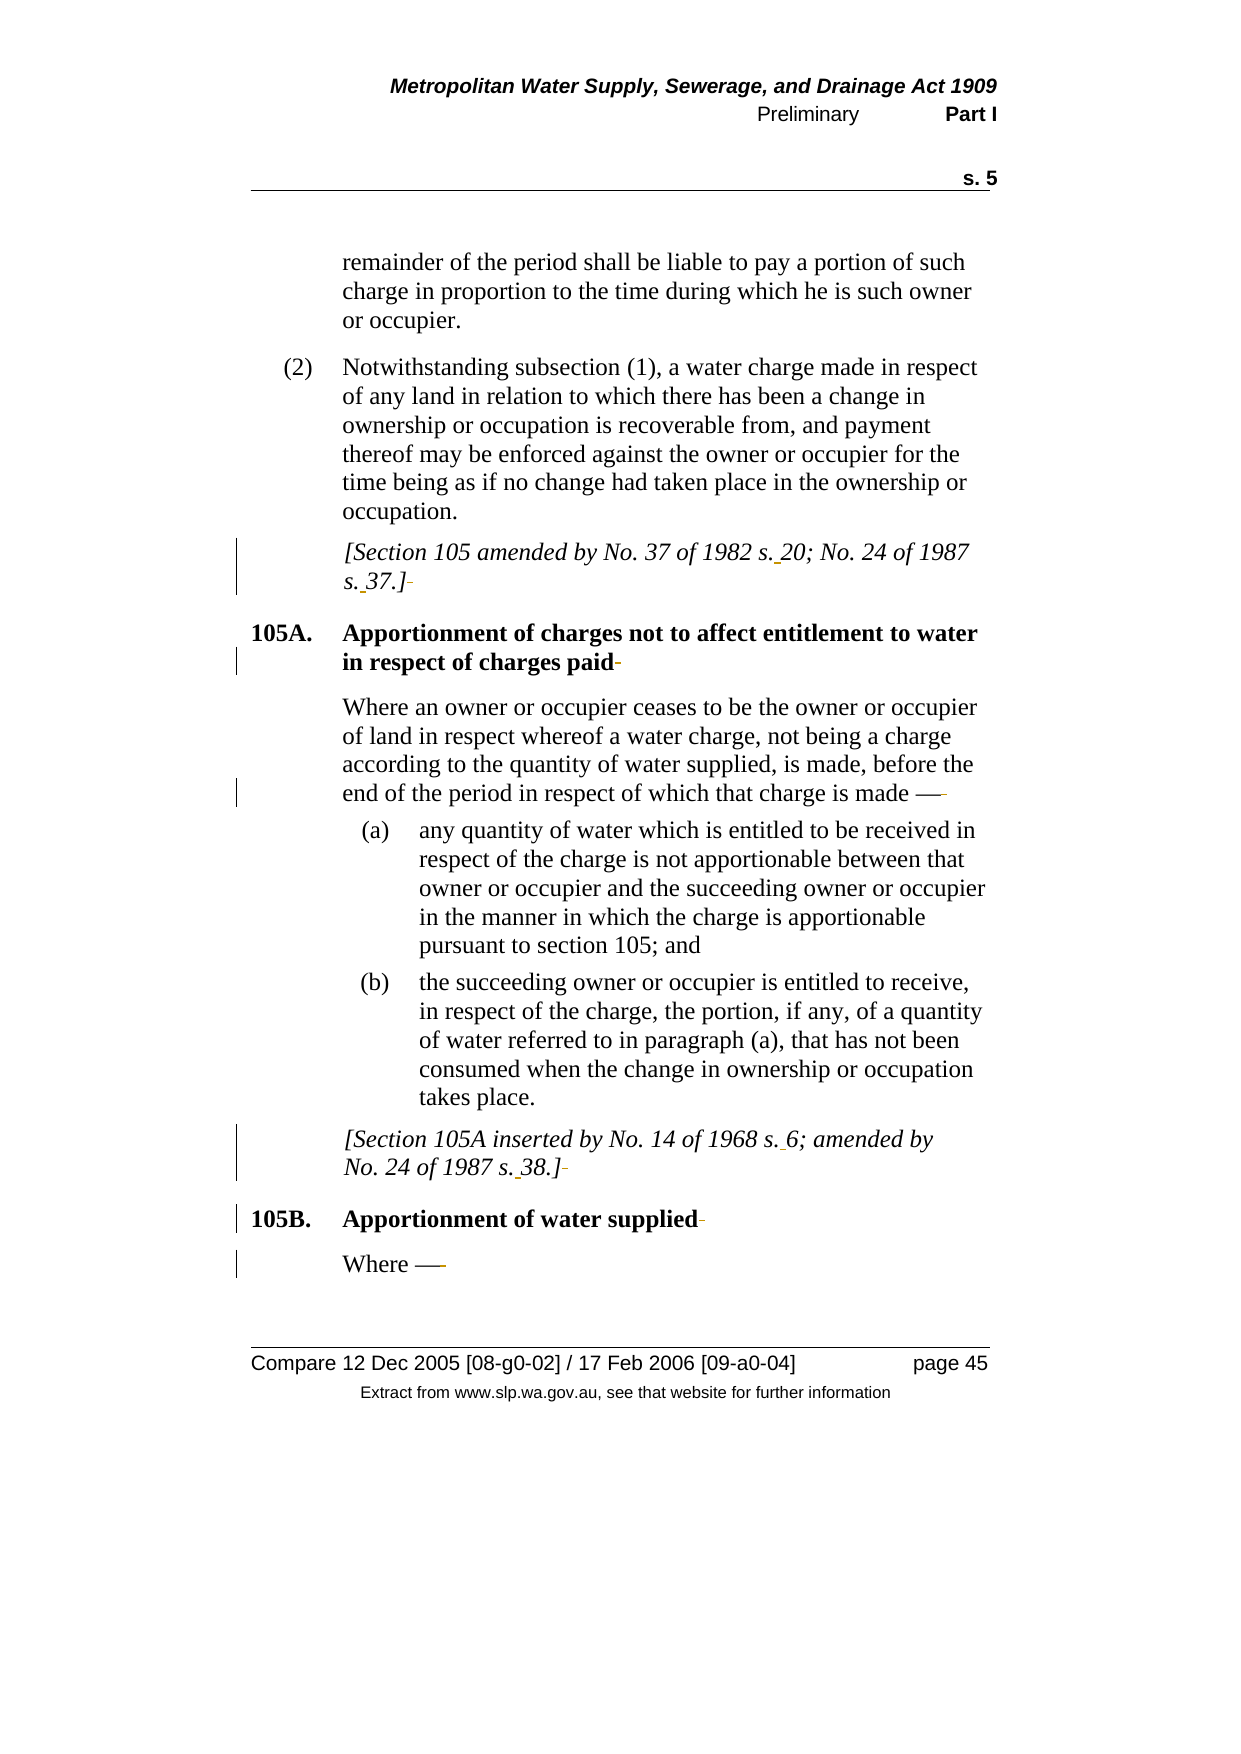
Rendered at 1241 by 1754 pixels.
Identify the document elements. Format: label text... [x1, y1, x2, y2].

text [Section 105 amended by No. 37 of 1982 s.20; No. 24 of 1987 s.37.] [251, 537, 990, 595]
text (b) the succeeding owner or occupier is entitled to receive, in respect of the charge, the portion, if any, of a quantity of water referred to in paragraph (a), that has not been consumed when the change in ownership or occupation takes place. [251, 967, 990, 1111]
text Where — [251, 1249, 990, 1278]
subtitle 105B. Apportionment of water supplied [251, 1204, 990, 1233]
text (a) any quantity of water which is entitled to be received in respect of the charge is not apportionable between that owner or occupier and the succeeding owner or occupier in the manner in which the charge is apportionable pursuant to section 105; and [251, 815, 990, 959]
text (2) Notwithstanding subsection (1), a water charge made in respect of any land in relation to which there has been a change in ownership or occupation is recoverable from, and payment thereof may be enforced against the owner or occupier for the time being as if no change had taken place in the ownership or occupation. [251, 352, 990, 525]
text Where an owner or occupier ceases to be the owner or occupier of land in respect whereof a water charge, not being a charge according to the quantity of water supplied, is made, before the end of the period in respect of which that charge is made — [251, 692, 990, 807]
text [251, 247, 990, 334]
text [Section 105A inserted by No. 14 of 1968 s.6; amended by No. 24 of 1987 s.38.] [251, 1124, 990, 1181]
subtitle 105A. Apportionment of charges not to affect entitlement to water in respect of charges paid [251, 618, 990, 675]
